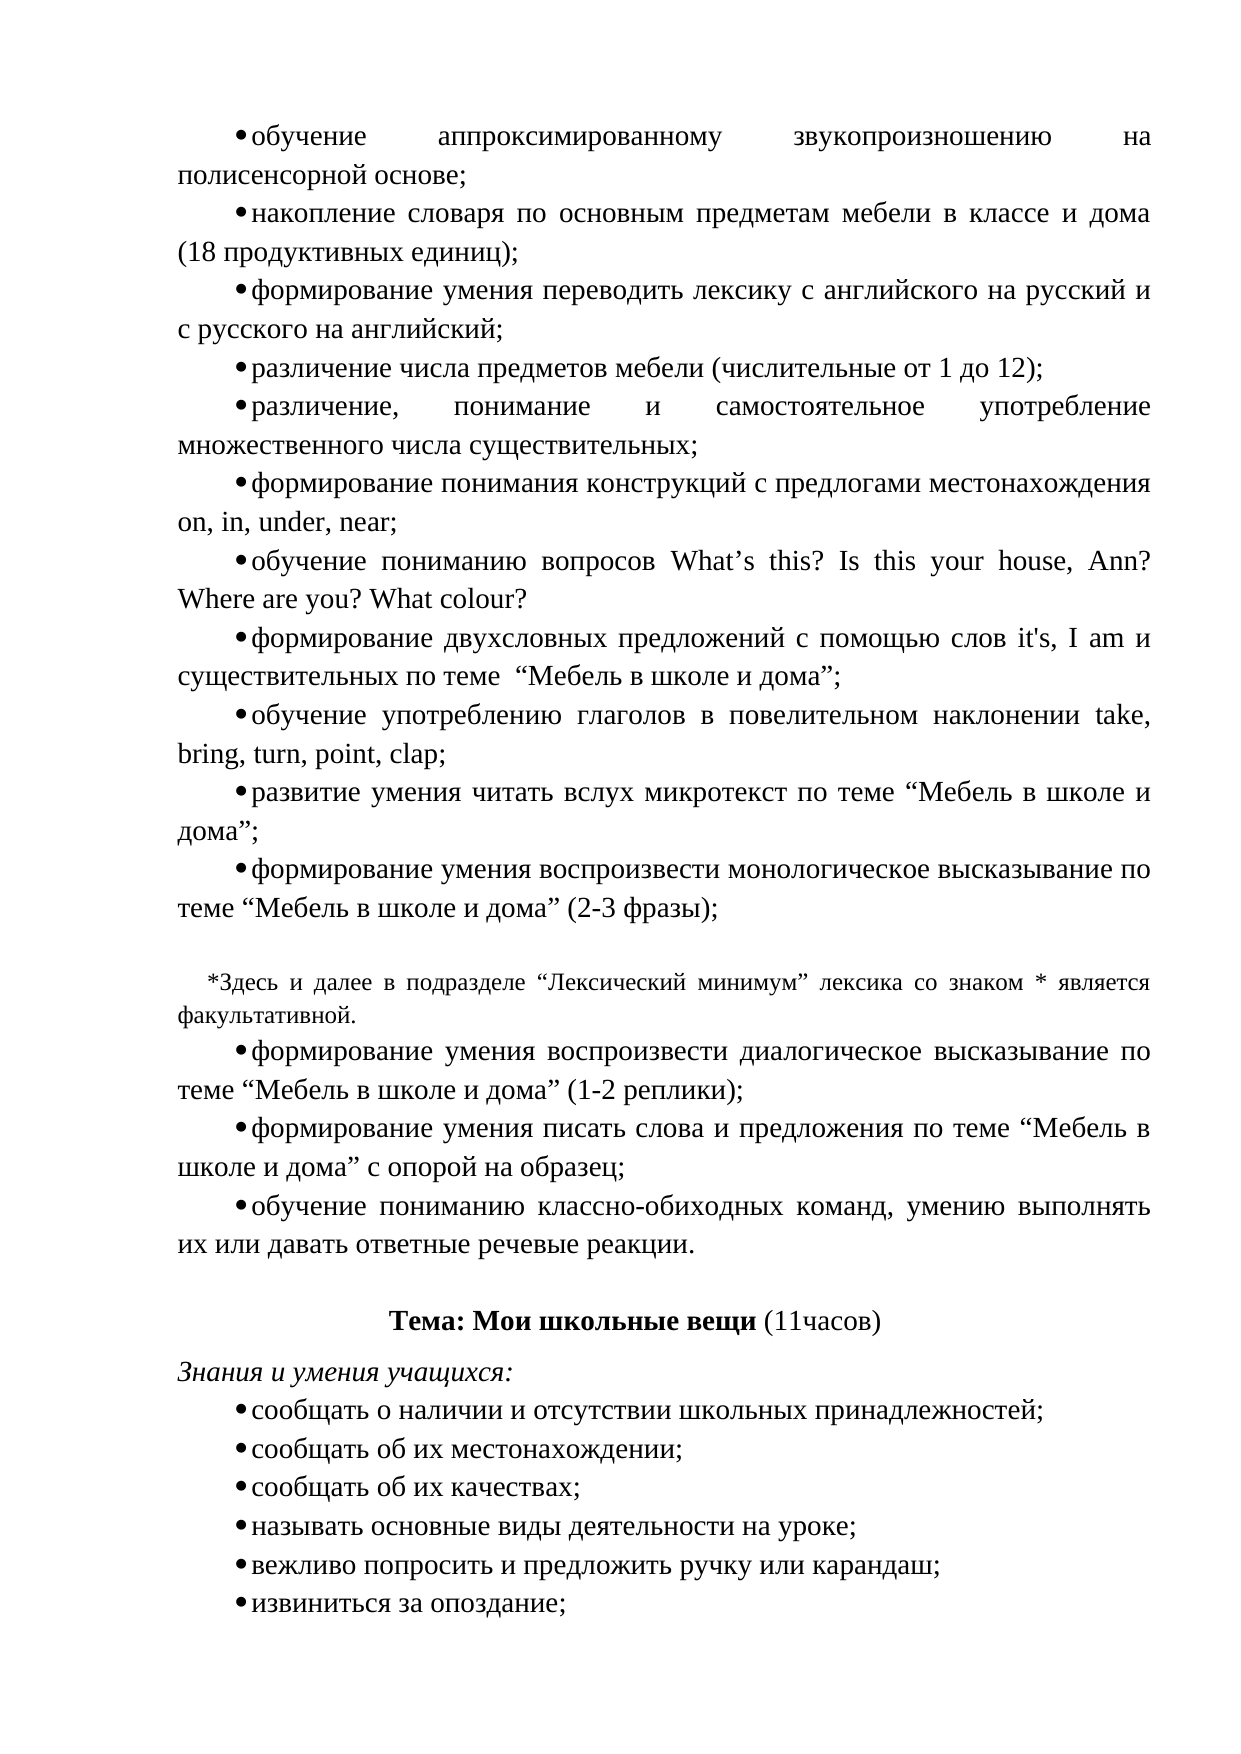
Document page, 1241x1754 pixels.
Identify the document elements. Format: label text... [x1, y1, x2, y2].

list сообщать о наличии и отсутствии школьных принадлежностей; [177, 1392, 1152, 1426]
list формирование умения воспроизвести диалогическое высказывание по теме “Мебель в школе и дома” (1-2 реплики); [177, 1033, 1152, 1105]
list обучение пониманию вопросов What’s this? Is this your house, Ann? Where are you? What colour? [177, 543, 1152, 615]
list накопление словаря по основным предметам мебели в классе и дома (18 продуктивных единиц); [177, 195, 1152, 267]
text Тема: Мои школьные вещи (11часов) [118, 1303, 1152, 1337]
list сообщать об их местонахождении; [177, 1431, 1152, 1464]
list формирование умения писать слова и предложения по теме “Мебель в школе и дома” с опорой на образец; [177, 1110, 1152, 1183]
list формирование двухсловных предложений с помощью слов it's, I am и существительных по теме “Мебель в школе и дома”; [177, 620, 1152, 692]
list обучение аппроксимированному звукопроизношению на полисенсорной основе; [177, 118, 1152, 190]
list различение, понимание и самостоятельное употребление множественного числа существительных; [177, 388, 1152, 461]
list называть основные виды деятельности на уроке; [177, 1508, 1152, 1542]
list извиниться за опоздание; [177, 1585, 1152, 1619]
list обучение употреблению глаголов в повелительном наклонении take, bring, turn, point, clap; [177, 697, 1152, 769]
list сообщать об их качествах; [177, 1469, 1152, 1503]
list развитие умения читать вслух микротекст по теме “Мебель в школе и дома”; [177, 774, 1152, 846]
list вежливо попросить и предложить ручку или карандаш; [177, 1547, 1152, 1580]
list формирование умения воспроизвести монологическое высказывание по теме “Мебель в школе и дома” (2-3 фразы); [177, 851, 1152, 924]
list различение числа предметов мебели (числительные от 1 до 12); [177, 350, 1152, 383]
text Знания и умения учащихся: [177, 1354, 1152, 1387]
list обучение пониманию классно-обиходных команд, умению выполнять их или давать ответные речевые реакции. [177, 1188, 1152, 1260]
list *Здесь и далее в подразделе “Лексический минимум” лексика со знаком * является факультативной. [177, 967, 1152, 1029]
list формирование понимания конструкций с предлогами местонахождения on, in, under, near; [177, 466, 1152, 538]
list формирование умения переводить лексику с английского на русский и с русского на английский; [177, 272, 1152, 345]
